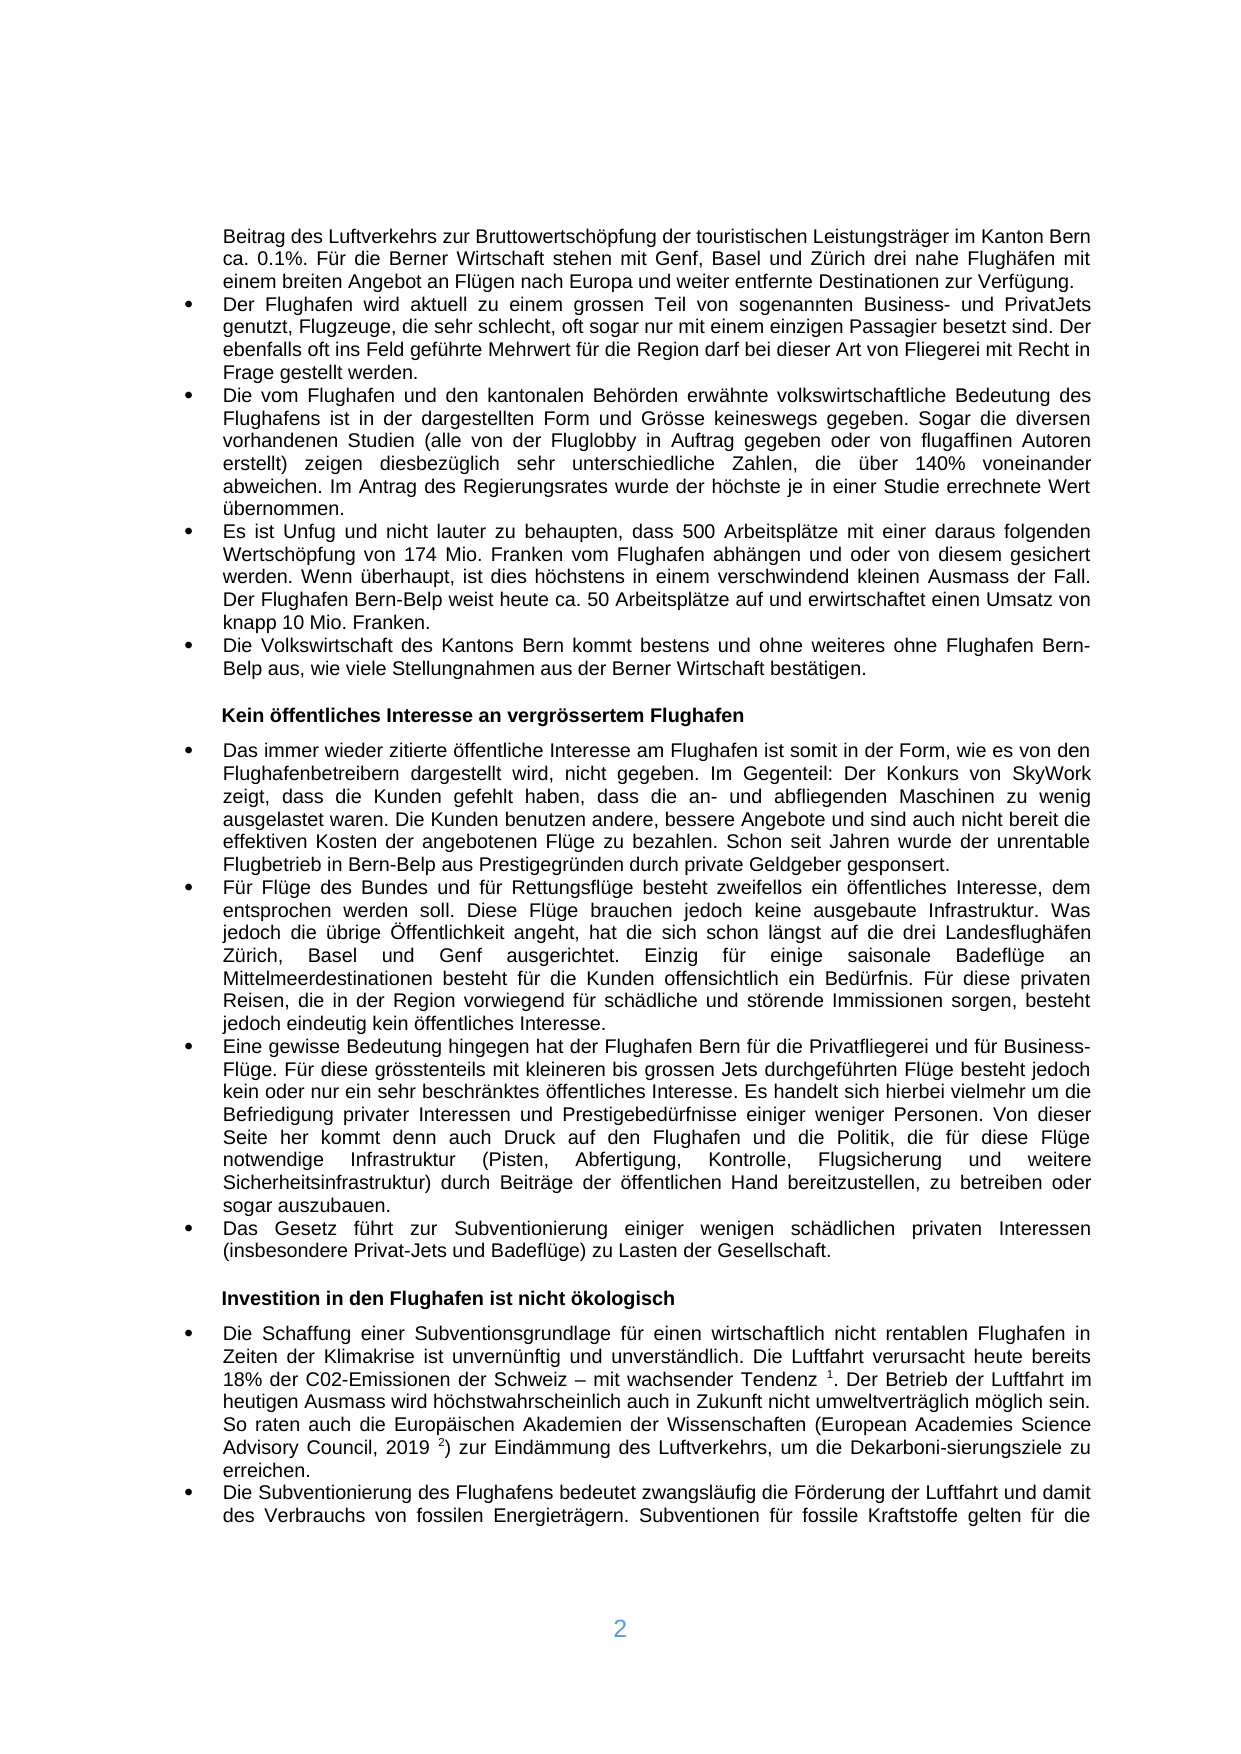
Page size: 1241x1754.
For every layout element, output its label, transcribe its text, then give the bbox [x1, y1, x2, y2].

list Die Schaffung einer Subventionsgrundlage für einen wirtschaftlich nicht rentablen Flughafen in Zeiten der Klimakrise ist unvernünftig und unverständlich. Die Luftfahrt verursacht heute bereits 18% der C02-Emissionen der Schweiz – mit wachsender Tendenz 1. Der Betrieb der Luftfahrt im heutigen Ausmass wird höchstwahrscheinlich auch in Zukunft nicht umweltverträglich möglich sein. So raten auch die Europäischen Akademien der Wissenschaften (European Academies Science Advisory Council, 2019 2) zur Eindämmung des Luftverkehrs, um die Dekarboni-sierungsziele zu erreichen. [185, 1322, 1092, 1481]
list Die vom Flughafen und den kantonalen Behörden erwähnte volkswirtschaftliche Bedeutung des Flughafens ist in der dargestellten Form und Grösse keineswegs gegeben. Sogar die diversen vorhandenen Studien (alle von der Fluglobby in Auftrag gegeben oder von flugaffinen Autoren erstellt) zeigen diesbezüglich sehr unterschiedliche Zahlen, die über 140% voneinander abweichen. Im Antrag des Regierungsrates wurde der höchste je in einer Studie errechnete Wert übernommen. [185, 383, 1092, 520]
list Eine gewisse Bedeutung hingegen hat der Flughafen Bern für die Privatfliegerei und für Business-Flüge. Für diese grösstenteils mit kleineren bis grossen Jets durchgeführten Flüge besteht jedoch kein oder nur ein sehr beschränktes öffentliches Interesse. Es handelt sich hierbei vielmehr um die Befriedigung privater Interessen und Prestigebedürfnisse einiger weniger Personen. Von dieser Seite her kommt denn auch Druck auf den Flughafen und die Politik, die für diese Flüge notwendige Infrastruktur (Pisten, Abfertigung, Kontrolle, Flugsicherung und weitere Sicherheitsinfrastruktur) durch Beiträge der öffentlichen Hand bereitzustellen, zu betreiben oder sogar auszubauen. [185, 1035, 1092, 1216]
text Investition in den Flughafen ist nicht ökologisch [221, 1287, 1092, 1310]
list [185, 224, 1092, 293]
list Der Flughafen wird aktuell zu einem grossen Teil von sogenannten Business- und PrivatJets genutzt, Flugzeuge, die sehr schlecht, oft sogar nur mit einem einzigen Passagier besetzt sind. Der ebenfalls oft ins Feld geführte Mehrwert für die Region darf bei dieser Art von Fliegerei mit Recht in Frage gestellt werden. [185, 293, 1092, 383]
text Kein öffentliches Interesse an vergrössertem Flughafen [221, 704, 1092, 727]
list Das immer wieder zitierte öffentliche Interesse am Flughafen ist somit in der Form, wie es von den Flughafenbetreibern dargestellt wird, nicht gegeben. Im Gegenteil: Der Konkurs von SkyWork zeigt, dass die Kunden gefehlt haben, dass die an- und abfliegenden Maschinen zu wenig ausgelastet waren. Die Kunden benutzen andere, bessere Angebote und sind auch nicht bereit die effektiven Kosten der angebotenen Flüge zu bezahlen. Schon seit Jahren wurde der unrentable Flugbetrieb in Bern-Belp aus Prestigegründen durch private Geldgeber gesponsert. [185, 739, 1092, 876]
list Es ist Unfug und nicht lauter zu behaupten, dass 500 Arbeitsplätze mit einer daraus folgenden Wertschöpfung von 174 Mio. Franken vom Flughafen abhängen und oder von diesem gesichert werden. Wenn überhaupt, ist dies höchstens in einem verschwindend kleinen Ausmass der Fall. Der Flughafen Bern-Belp weist heute ca. 50 Arbeitsplätze auf und erwirtschaftet einen Umsatz von knapp 10 Mio. Franken. [185, 520, 1092, 633]
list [185, 1481, 1092, 1527]
list Die Volkswirtschaft des Kantons Bern kommt bestens und ohne weiteres ohne Flughafen Bern-Belp aus, wie viele Stellungnahmen aus der Berner Wirtschaft bestätigen. [185, 633, 1092, 679]
list Das Gesetz führt zur Subventionierung einiger wenigen schädlichen privaten Interessen (insbesondere Privat-Jets und Badeflüge) zu Lasten der Gesellschaft. [185, 1216, 1092, 1262]
list Für Flüge des Bundes und für Rettungsflüge besteht zweifellos ein öffentliches Interesse, dem entsprochen werden soll. Diese Flüge brauchen jedoch keine ausgebaute Infrastruktur. Was jedoch die übrige Öffentlichkeit angeht, hat die sich schon längst auf die drei Landesflughäfen Zürich, Basel und Genf ausgerichtet. Einzig für einige saisonale Badeflüge an Mittelmeerdestinationen besteht für die Kunden offensichtlich ein Bedürfnis. Für diese privaten Reisen, die in der Region vorwiegend für schädliche und störende Immissionen sorgen, besteht jedoch eindeutig kein öffentliches Interesse. [185, 876, 1092, 1035]
